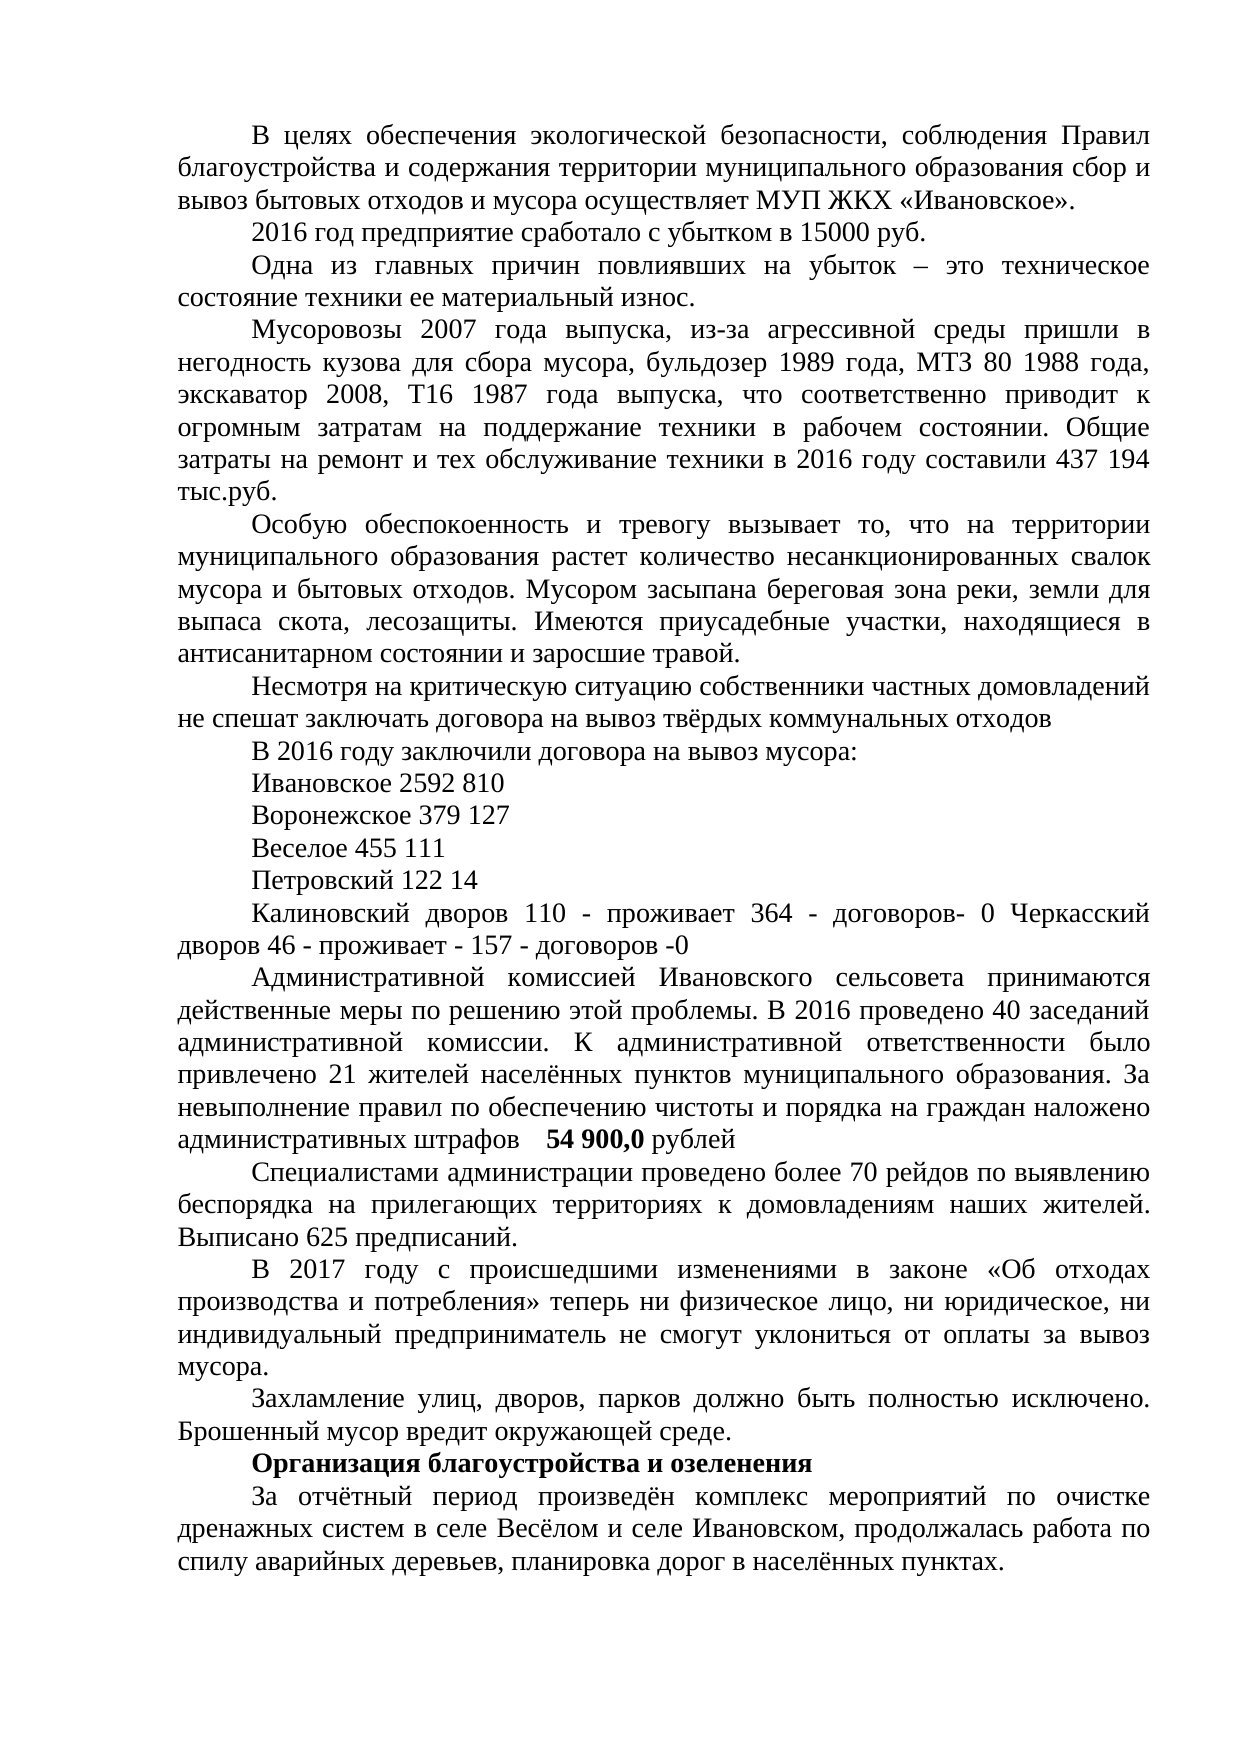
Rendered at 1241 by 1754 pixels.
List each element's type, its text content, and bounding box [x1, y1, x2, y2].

text 2016 год предприятие сработало с убытком в 15000 руб. [177, 215, 1152, 248]
text Особую обеспокоенность и тревогу вызывает то, что на территории муниципального образования растет количество несанкционированных свалок мусора и бытовых отходов. Мусором засыпана береговая зона реки, земли для выпаса скота, лесозащиты. Имеются приусадебные участки, находящиеся в антисанитарном состоянии и заросшие травой. [177, 507, 1152, 669]
text Захламление улиц, дворов, парков должно быть полностью исключено. Брошенный мусор вредит окружающей среде. [177, 1382, 1152, 1446]
text Административной комиссией Ивановского сельсовета принимаются действенные меры по решению этой проблемы. В 2016 проведено 40 заседаний административной комиссии. К административной ответственности было привлечено 21 жителей населённых пунктов муниципального образования. За невыполнение правил по обеспечению чистоты и порядка на граждан наложено административных штрафов 54 900,0 рублей [177, 960, 1152, 1155]
text В целях обеспечения экологической безопасности, соблюдения Правил благоустройства и содержания территории муниципального образования сбор и вывоз бытовых отходов и мусора осуществляет МУП ЖКХ «Ивановское». [177, 118, 1152, 215]
text В 2017 году с происшедшими изменениями в законе «Об отходах производства и потребления» теперь ни физическое лицо, ни юридическое, ни индивидуальный предприниматель не смогут уклониться от оплаты за вывоз мусора. [177, 1252, 1152, 1382]
text За отчётный период произведён комплекс мероприятий по очистке дренажных систем в селе Весёлом и селе Ивановском, продолжалась работа по спилу аварийных деревьев, планировка дорог в населённых пунктах. [177, 1479, 1152, 1576]
text Организация благоустройства и озеленения [177, 1446, 1152, 1479]
text В 2016 году заключили договора на вывоз мусора: [177, 734, 1152, 766]
text Воронежское 379 127 [177, 798, 1152, 831]
text Мусоровозы 2007 года выпуска, из-за агрессивной среды пришли в негодность кузова для сбора мусора, бульдозер 1989 года, МТЗ 80 1988 года, экскаватор 2008, Т16 1987 года выпуска, что соответственно приводит к огромным затратам на поддержание техники в рабочем состоянии. Общие затраты на ремонт и тех обслуживание техники в 2016 году составили 437 194 тыс.руб. [177, 312, 1152, 507]
text Веселое 455 111 [177, 831, 1152, 863]
text Несмотря на критическую ситуацию собственники частных домовладений не спешат заключать договора на вывоз твёрдых коммунальных отходов [177, 669, 1152, 734]
text Одна из главных причин повлиявших на убыток – это техническое состояние техники ее материальный износ. [177, 248, 1152, 312]
text Петровский 122 14 [177, 863, 1152, 896]
text Калиновский дворов 110 - проживает 364 - договоров- 0 Черкасский дворов 46 - проживает - 157 - договоров -0 [177, 896, 1152, 960]
text Специалистами администрации проведено более 70 рейдов по выявлению беспорядка на прилегающих территориях к домовладениям наших жителей. Выписано 625 предписаний. [177, 1155, 1152, 1252]
text Ивановское 2592 810 [177, 766, 1152, 798]
